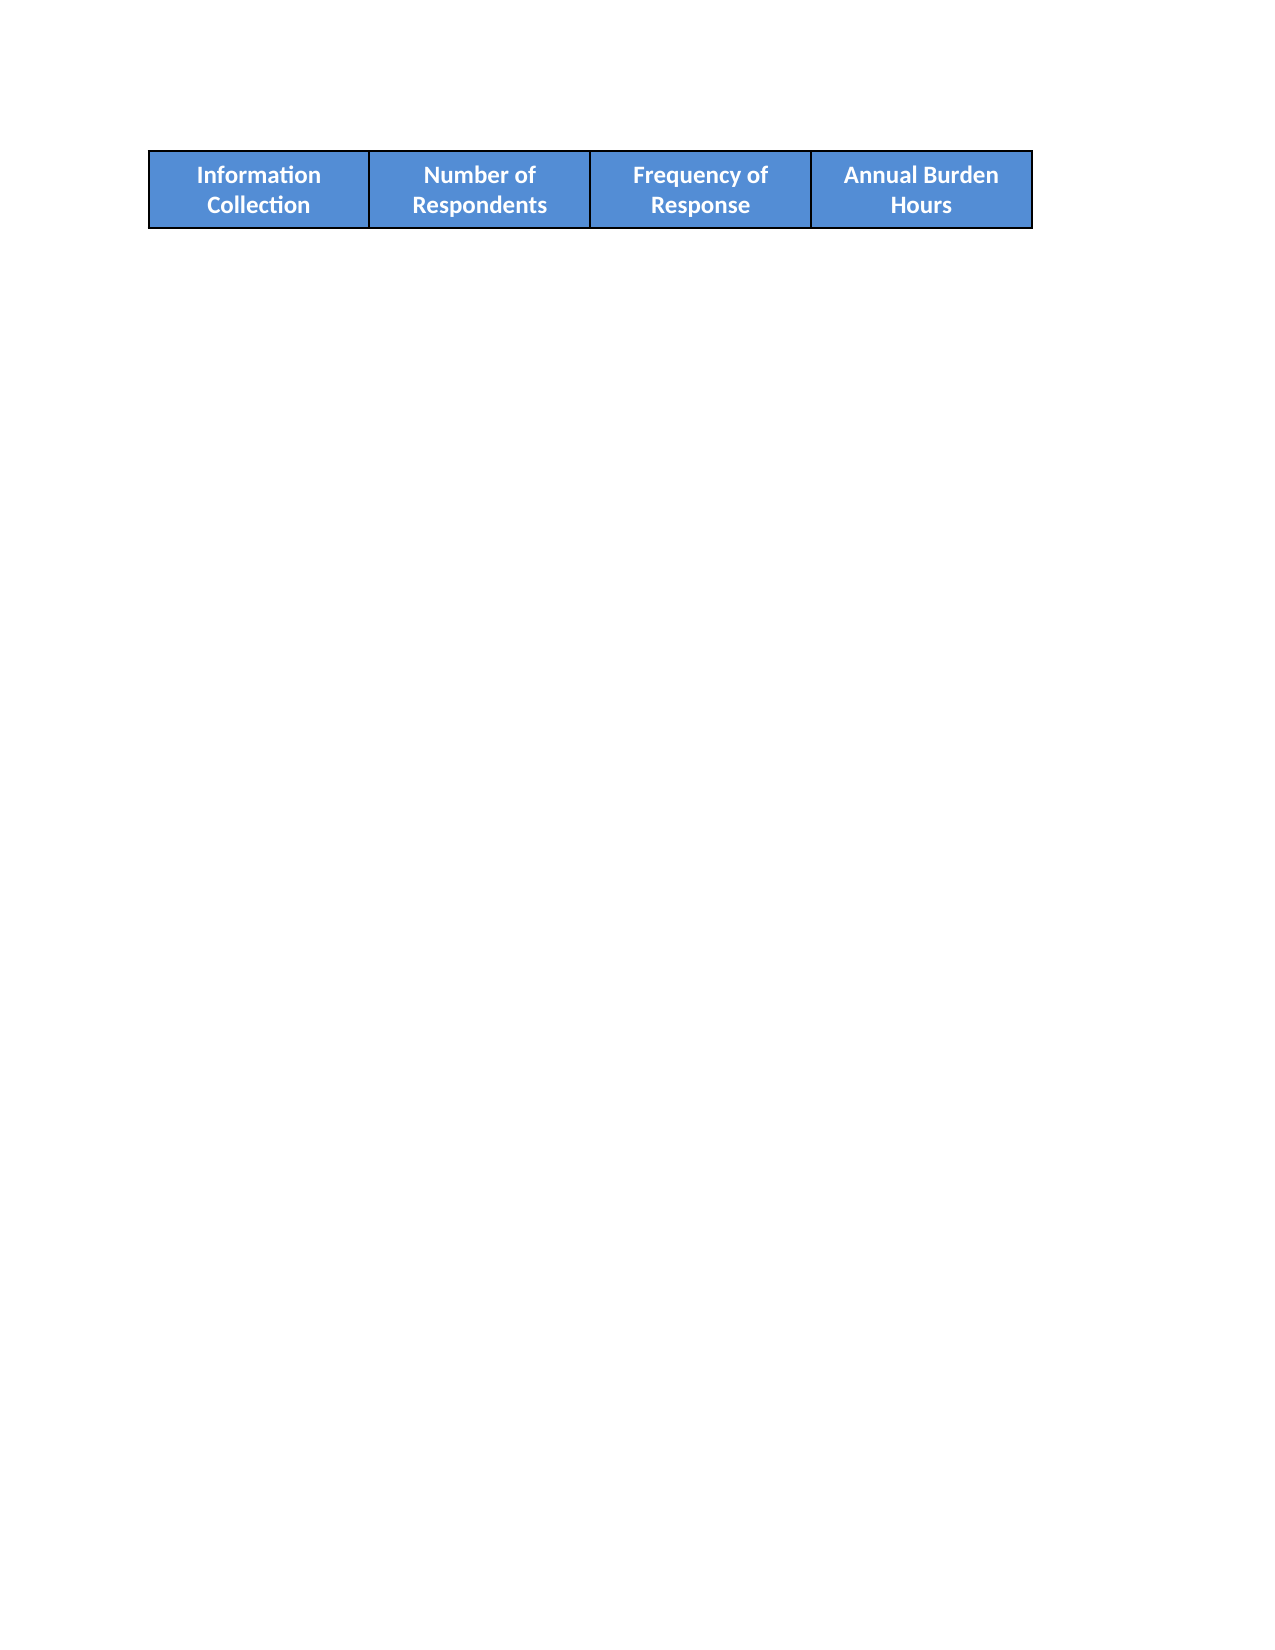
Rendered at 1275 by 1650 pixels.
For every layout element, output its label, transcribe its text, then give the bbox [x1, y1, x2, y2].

table_header Annual Burden Hours [812, 152, 1031, 227]
table_header Frequency of Response [591, 152, 810, 227]
table_header Number of Respondents [370, 152, 589, 227]
table_header Information Collection [150, 152, 368, 227]
